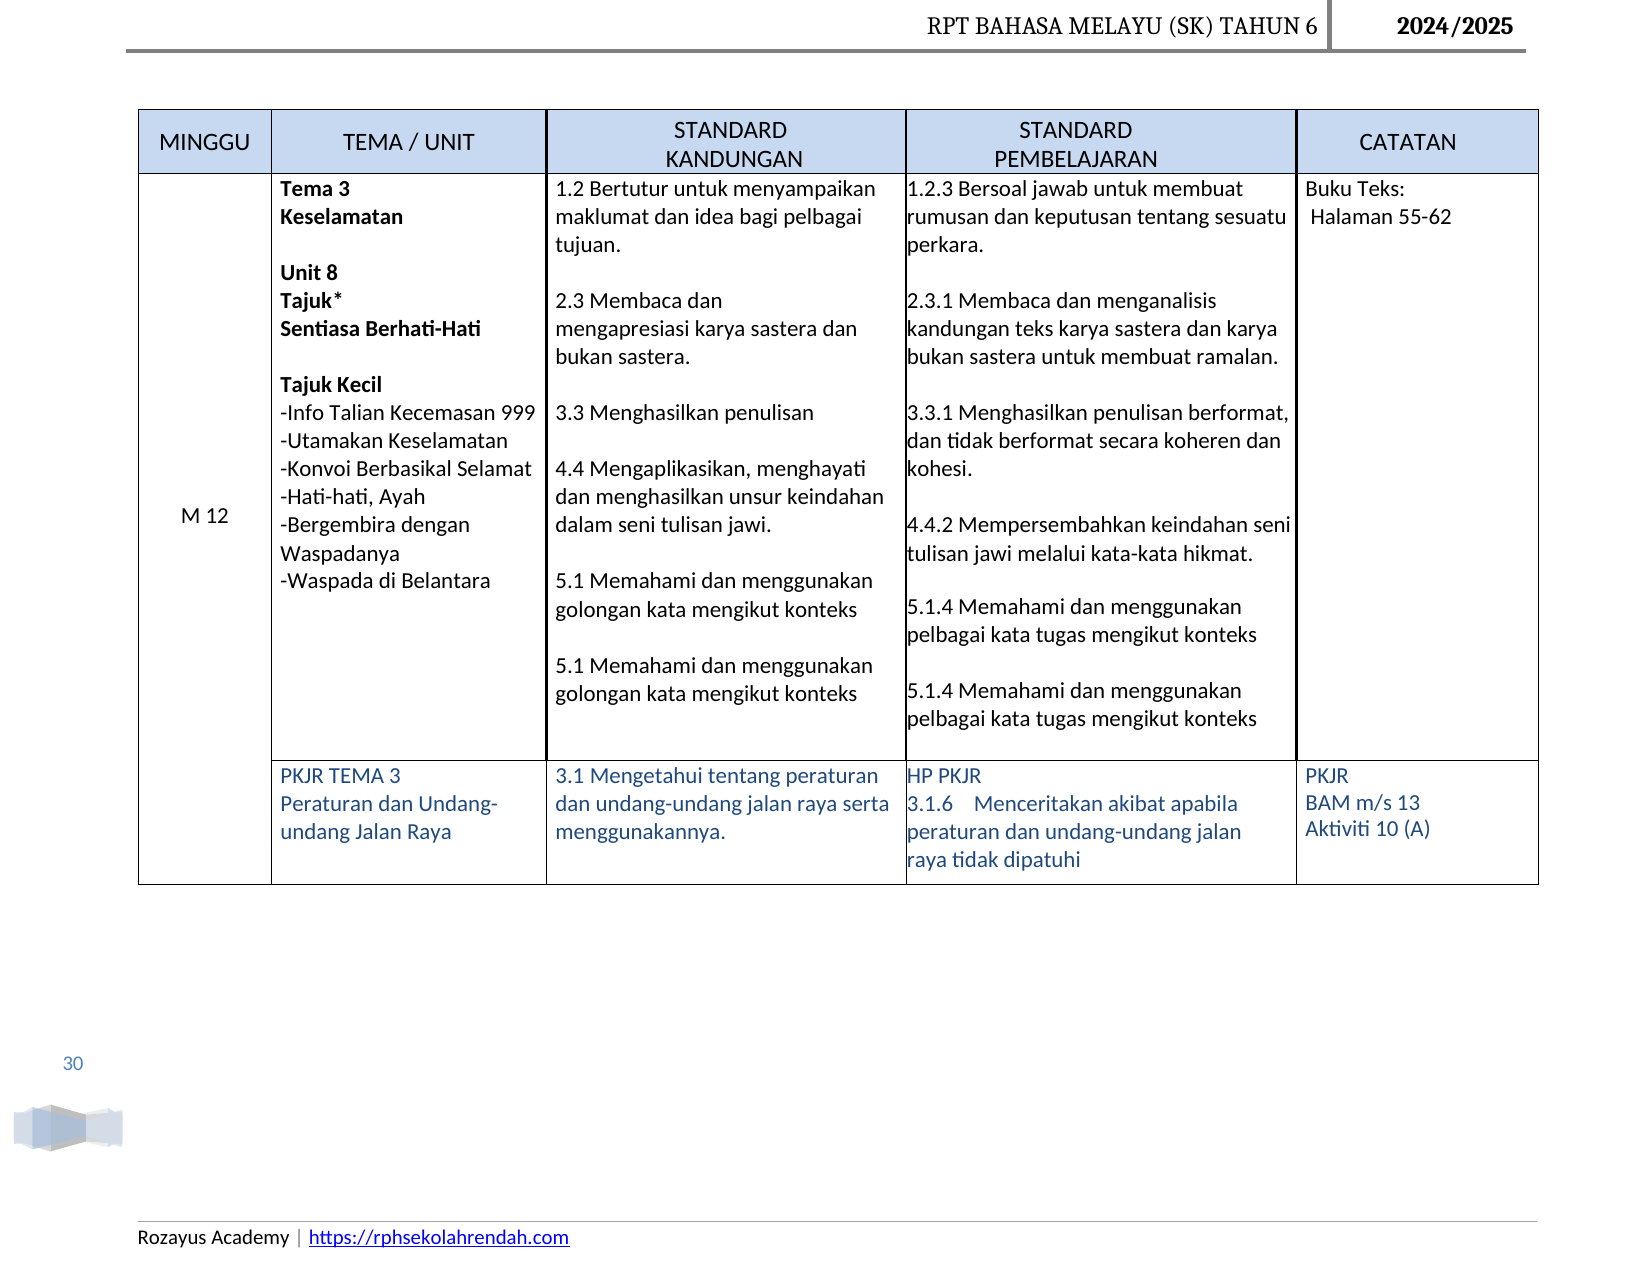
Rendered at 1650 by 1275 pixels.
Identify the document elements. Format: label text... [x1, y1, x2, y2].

table_cell 3.1 Mengetahui tentang peraturan dan undang-undang jalan raya serta menggunakannya. [547, 761, 906, 884]
table_cell Tema 3 Keselamatan Unit 8 Tajuk* Sentiasa Berhati-Hati Tajuk Kecil -Info Talian Kecemasan 999 -Utamakan Keselamatan -Konvoi Berbasikal Selamat -Hati-hati, Ayah -Bergembira dengan Waspadanya -Waspada di Belantara [272, 174, 545, 760]
table_cell PKJR TEMA 3 Peraturan dan Undang-undang Jalan Raya [272, 761, 546, 884]
table_cell 1.2.3 Bersoal jawab untuk membuat rumusan dan keputusan tentang sesuatu perkara. 2.3.1 Membaca dan menganalisis kandungan teks karya sastera dan karya bukan sastera untuk membuat ramalan. 3.3.1 Menghasilkan penulisan berformat, dan tidak berformat secara koheren dan kohesi. 4.4.2 Mempersembahkan keindahan seni tulisan jawi melalui kata-kata hikmat. 5.1.4 Memahami dan menggunakan pelbagai kata tugas mengikut konteks 5.1.4 Memahami dan menggunakan pelbagai kata tugas mengikut konteks [907, 174, 1295, 760]
table_header MINGGU [139, 110, 271, 173]
table_header TEMA / UNIT [272, 110, 545, 173]
table_header STANDARD PEMBELAJARAN [907, 110, 1295, 173]
table_cell HP PKJR 3.1.6 Menceritakan akibat apabila peraturan dan undang-undang jalan raya tidak dipatuhi [907, 761, 1296, 884]
table_header CATATAN [1298, 110, 1538, 173]
table_header STANDARD KANDUNGAN [548, 110, 905, 173]
table_cell M 12 [139, 174, 271, 884]
table_cell Buku Teks: Halaman 55-62 [1298, 174, 1538, 760]
table_cell 1.2 Bertutur untuk menyampaikan maklumat dan idea bagi pelbagai tujuan. 2.3 Membaca dan mengapresiasi karya sastera dan bukan sastera. 3.3 Menghasilkan penulisan 4.4 Mengaplikasikan, menghayati dan menghasilkan unsur keindahan dalam seni tulisan jawi. 5.1 Memahami dan menggunakan golongan kata mengikut konteks 5.1 Memahami dan menggunakan golongan kata mengikut konteks [548, 174, 905, 760]
table_cell PKJR BAM m/s 13 Aktiviti 10 (A) [1297, 761, 1538, 884]
